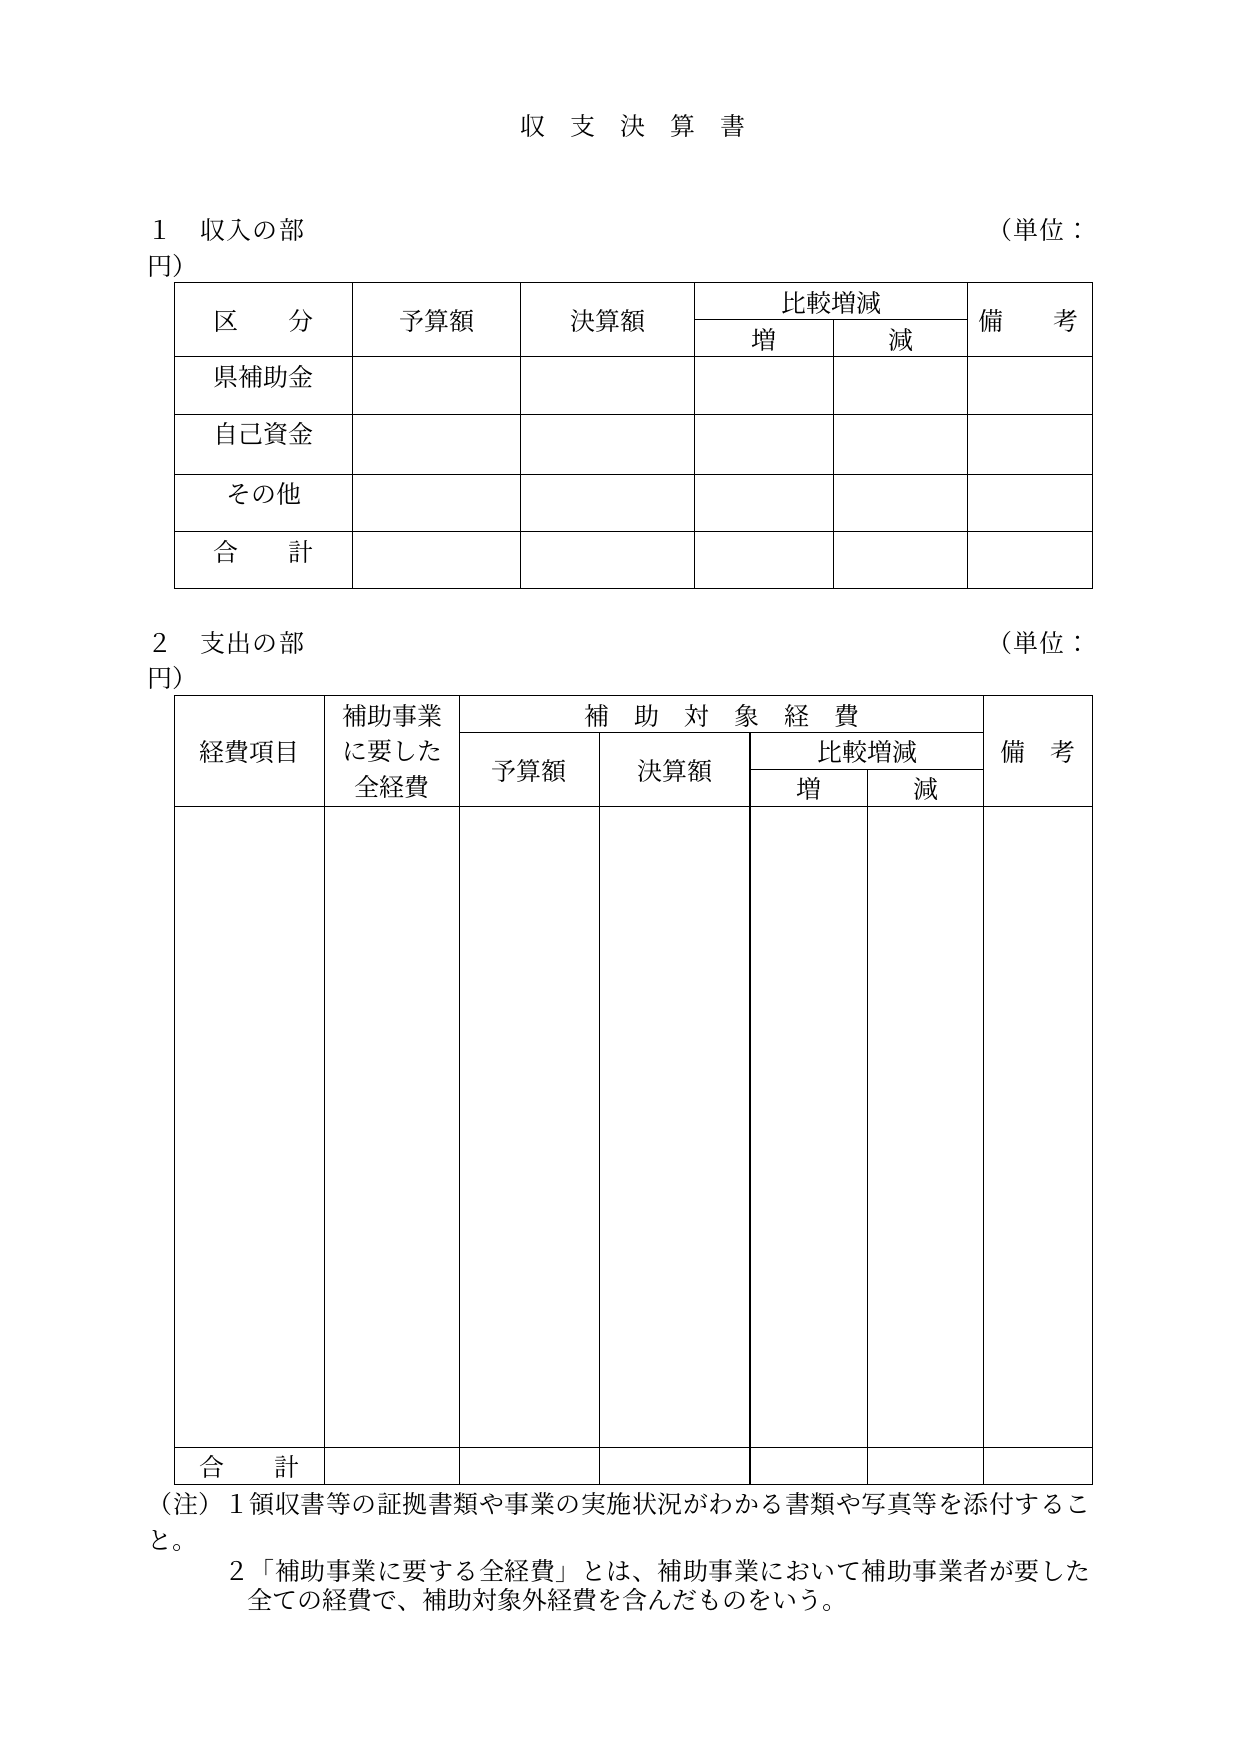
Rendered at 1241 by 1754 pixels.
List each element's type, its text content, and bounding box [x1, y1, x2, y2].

table_header 備 考 [968, 283, 1092, 356]
table_cell [695, 357, 833, 414]
table_cell [600, 1448, 749, 1484]
table_header 区 分 [175, 283, 352, 356]
table_cell [834, 475, 967, 531]
text ２ 支出の部 （単位：円） [148, 623, 1092, 695]
table_cell [460, 807, 599, 1447]
table_header 備 考 [984, 696, 1092, 806]
table_cell 増 [695, 320, 833, 356]
table_cell [751, 1448, 867, 1484]
table_cell [868, 807, 983, 1447]
table_cell [521, 475, 694, 531]
text ２「補助事業に要する全経費」とは、補助事業において補助事業者が要した全ての経費で、補助対象外経費を含んだものをいう。 [148, 1557, 1092, 1615]
table_cell 減 [868, 770, 983, 806]
table_cell [175, 807, 324, 1447]
table_cell [695, 475, 833, 531]
text （注）１領収書等の証拠書類や事業の実施状況がわかる書類や写真等を添付すること。 [148, 1485, 1092, 1557]
table_cell 減 [834, 320, 967, 356]
table_cell [695, 532, 833, 588]
table_cell 比較増減 [751, 733, 983, 769]
table_cell [353, 357, 520, 414]
table_header 補助事業に要した全経費 [325, 696, 459, 806]
table_cell 増 [751, 770, 867, 806]
text 収 支 決 算 書 [148, 106, 1092, 142]
table_cell [984, 807, 1092, 1447]
table_cell [521, 532, 694, 588]
table_cell [353, 532, 520, 588]
table_cell [695, 415, 833, 473]
table_cell [353, 475, 520, 531]
table_cell 合 計 [175, 1448, 324, 1484]
table_header 補 助 対 象 経 費 [460, 696, 983, 732]
table_cell 自己資金 [175, 415, 352, 473]
table_cell [834, 357, 967, 414]
table_cell [968, 532, 1092, 588]
text １ 収入の部 （単位：円） [148, 210, 1092, 282]
table_cell [834, 532, 967, 588]
table_header 比較増減 [695, 283, 967, 319]
table_header 決算額 [521, 283, 694, 356]
table_cell その他 [175, 475, 352, 531]
table_cell [868, 1448, 983, 1484]
table_cell [751, 807, 867, 1447]
table_cell [984, 1448, 1092, 1484]
table_cell [325, 1448, 459, 1484]
table_cell [600, 807, 749, 1447]
table_cell [834, 415, 967, 473]
table_cell [325, 807, 459, 1447]
table_cell 合 計 [175, 532, 352, 588]
table_cell [968, 475, 1092, 531]
table_cell [460, 1448, 599, 1484]
table_cell 決算額 [600, 733, 749, 806]
table_cell [968, 357, 1092, 414]
table_cell 予算額 [460, 733, 599, 806]
table_cell [521, 357, 694, 414]
table_cell [968, 415, 1092, 473]
table_cell [521, 415, 694, 473]
table_header 予算額 [353, 283, 520, 356]
table_header 経費項目 [175, 696, 324, 806]
table_cell 県補助金 [175, 357, 352, 414]
table_cell [353, 415, 520, 473]
